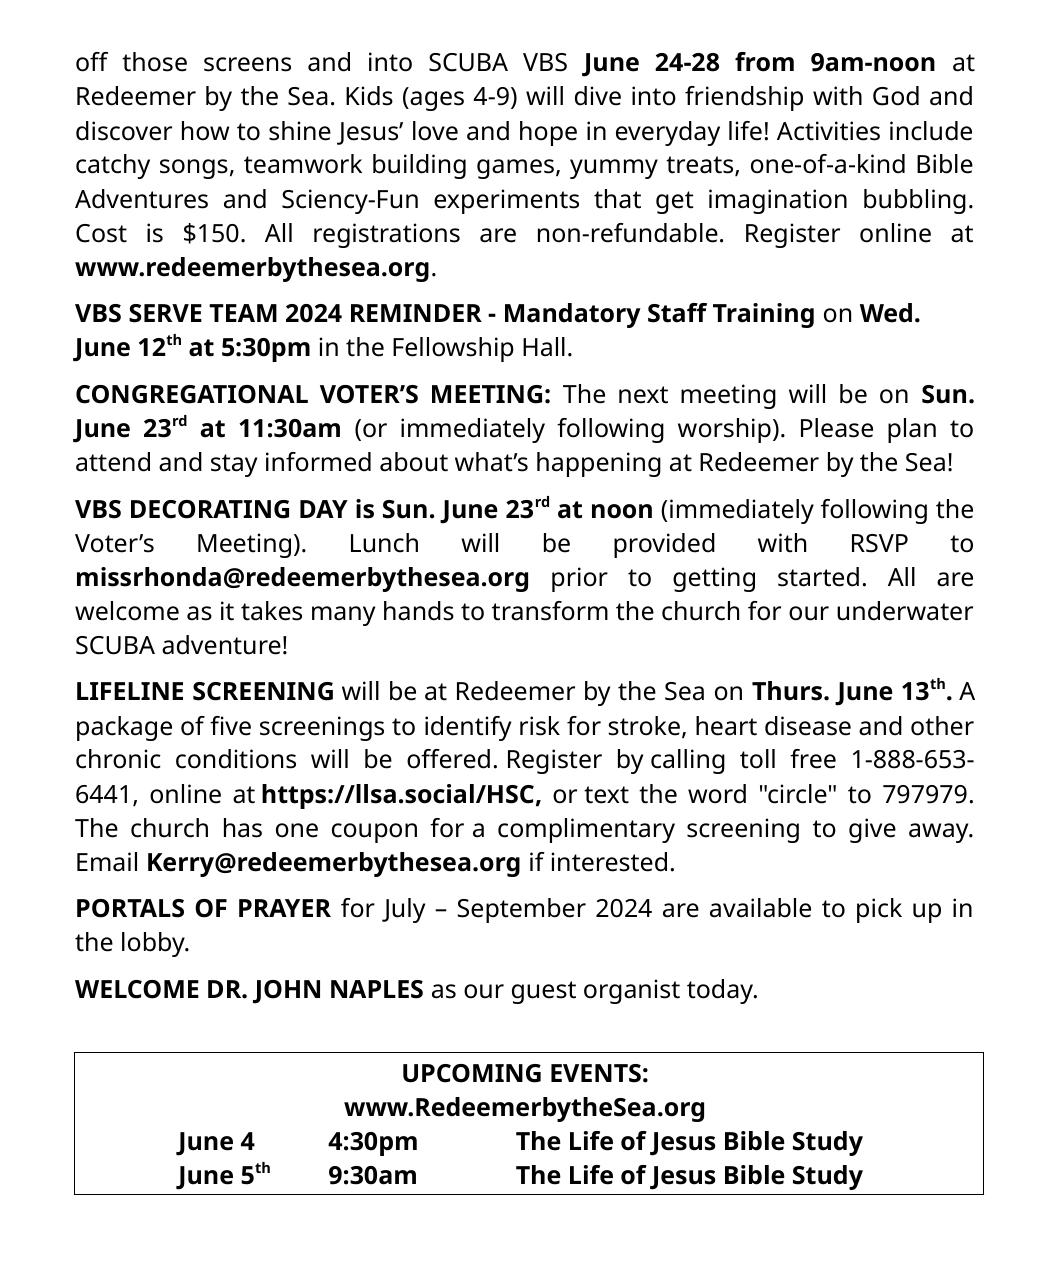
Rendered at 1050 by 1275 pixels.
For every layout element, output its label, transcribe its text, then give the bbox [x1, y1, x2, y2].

text WELCOME DR. JOHN NAPLES as our guest organist today. [75, 972, 975, 1006]
text CONGREGATIONAL VOTER’S MEETING: The next meeting will be on Sun. June 23rd at 11:30am (or immediately following worship). Please plan to attend and stay informed about what’s happening at Redeemer by the Sea! [75, 377, 975, 479]
text June 4 4:30pm The Life of Jesus Bible Study [75, 1123, 975, 1154]
text PORTALS OF PRAYER for July – September 2024 are available to pick up in the lobby. [75, 891, 975, 959]
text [75, 45, 975, 283]
text UPCOMING EVENTS: [75, 1053, 983, 1089]
text June 5th 9:30am The Life of Jesus Bible Study [75, 1154, 983, 1194]
text VBS SERVE TEAM 2024 REMINDER - Mandatory Staff Training on Wed. June 12th at 5:30pm in the Fellowship Hall. [75, 296, 975, 364]
text VBS Decorating Day is Sun. June 23rd at noon (immediately following the Voter’s Meeting). Lunch will be provided with RSVP to missrhonda@redeemerbythesea.org prior to getting started. All are welcome as it takes many hands to transform the church for our underwater SCUBA adventure! [75, 491, 975, 662]
text www.RedeemerbytheSea.org [75, 1089, 975, 1123]
text LIFELINE SCREENING will be at Redeemer by the Sea on Thurs. June 13th. A package of five screenings to identify risk for stroke, heart disease and other chronic conditions will be offered. Register by calling toll free 1-888-653-6441, online at https://llsa.social/HSC, or text the word "circle" to 797979. The church has one coupon for a complimentary screening to give away. Email Kerry@redeemerbythesea.org if interested. [75, 674, 975, 878]
